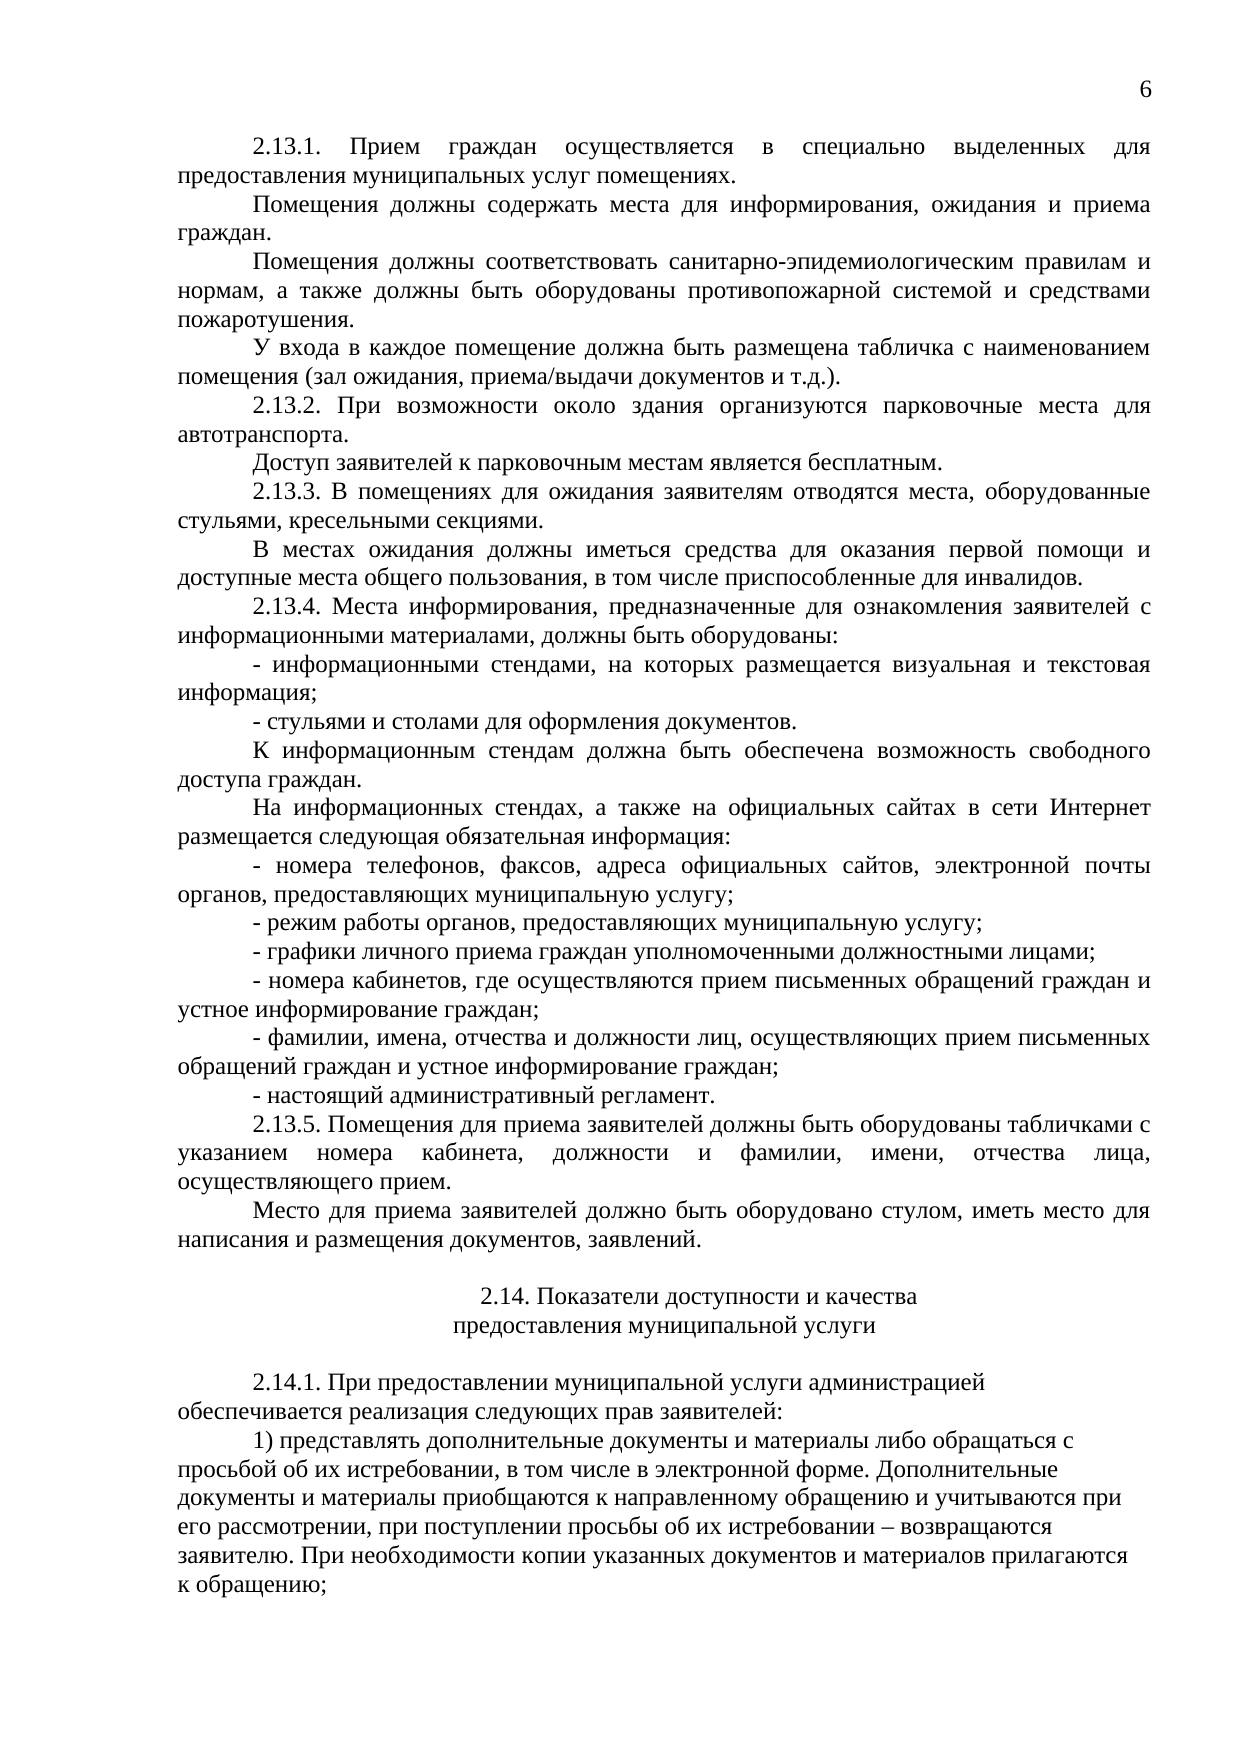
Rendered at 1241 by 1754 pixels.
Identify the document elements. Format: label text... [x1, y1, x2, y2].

text 2.13.2. При возможности около здания организуются парковочные места для автотранспорта. [177, 390, 1152, 447]
text - режим работы органов, предоставляющих муниципальную услугу; [177, 907, 1152, 936]
text 2.13.3. В помещениях для ожидания заявителям отводятся места, оборудованные стульями, кресельными секциями. [177, 476, 1152, 534]
text 2.13.1. Прием граждан осуществляется в специально выделенных для предоставления муниципальных услуг помещениях. [177, 131, 1152, 189]
text На информационных стендах, а также на официальных сайтах в сети Интернет размещается следующая обязательная информация: [177, 792, 1152, 850]
text - фамилии, имена, отчества и должности лиц, осуществляющих прием письменных обращений граждан и устное информирование граждан; [177, 1022, 1152, 1080]
text 2.13.4. Места информирования, предназначенные для ознакомления заявителей с информационными материалами, должны быть оборудованы: [177, 591, 1152, 649]
text - стульями и столами для оформления документов. [177, 706, 1152, 735]
text - номера кабинетов, где осуществляются прием письменных обращений граждан и устное информирование граждан; [177, 965, 1152, 1022]
text - графики личного приема граждан уполномоченными должностными лицами; [177, 936, 1152, 965]
text 2.14.1. При предоставлении муниципальной услуги администрацией обеспечивается реализация следующих прав заявителей: [177, 1367, 1152, 1425]
text Доступ заявителей к парковочным местам является бесплатным. [177, 447, 1152, 476]
text 2.13.5. Помещения для приема заявителей должны быть оборудованы табличками с указанием номера кабинета, должности и фамилии, имени, отчества лица, осуществляющего прием. [177, 1109, 1152, 1195]
text В местах ожидания должны иметься средства для оказания первой помощи и доступные места общего пользования, в том числе приспособленные для инвалидов. [177, 534, 1152, 591]
text 1) представлять дополнительные документы и материалы либо обращаться с просьбой об их истребовании, в том числе в электронной форме. Дополнительные документы и материалы приобщаются к направленному обращению и учитываются при его рассмотрении, при поступлении просьбы об их истребовании – возвращаются заявителю. При необходимости копии указанных документов и материалов прилагаются к обращению; [177, 1425, 1152, 1597]
text У входа в каждое помещение должна быть размещена табличка с наименованием помещения (зал ожидания, приема/выдачи документов и т.д.). [177, 332, 1152, 390]
text - информационными стендами, на которых размещается визуальная и текстовая информация; [177, 649, 1152, 706]
text К информационным стендам должна быть обеспечена возможность свободного доступа граждан. [177, 735, 1152, 792]
text 2.14. Показатели доступности и качества предоставления муниципальной услуги [177, 1281, 1152, 1339]
text - настоящий административный регламент. [177, 1080, 1152, 1109]
text Место для приема заявителей должно быть оборудовано стулом, иметь место для написания и размещения документов, заявлений. [177, 1195, 1152, 1252]
text - номера телефонов, факсов, адреса официальных сайтов, электронной почты органов, предоставляющих муниципальную услугу; [177, 850, 1152, 907]
text Помещения должны соответствовать санитарно-эпидемиологическим правилам и нормам, а также должны быть оборудованы противопожарной системой и средствами пожаротушения. [177, 246, 1152, 332]
text Помещения должны содержать места для информирования, ожидания и приема граждан. [177, 189, 1152, 246]
